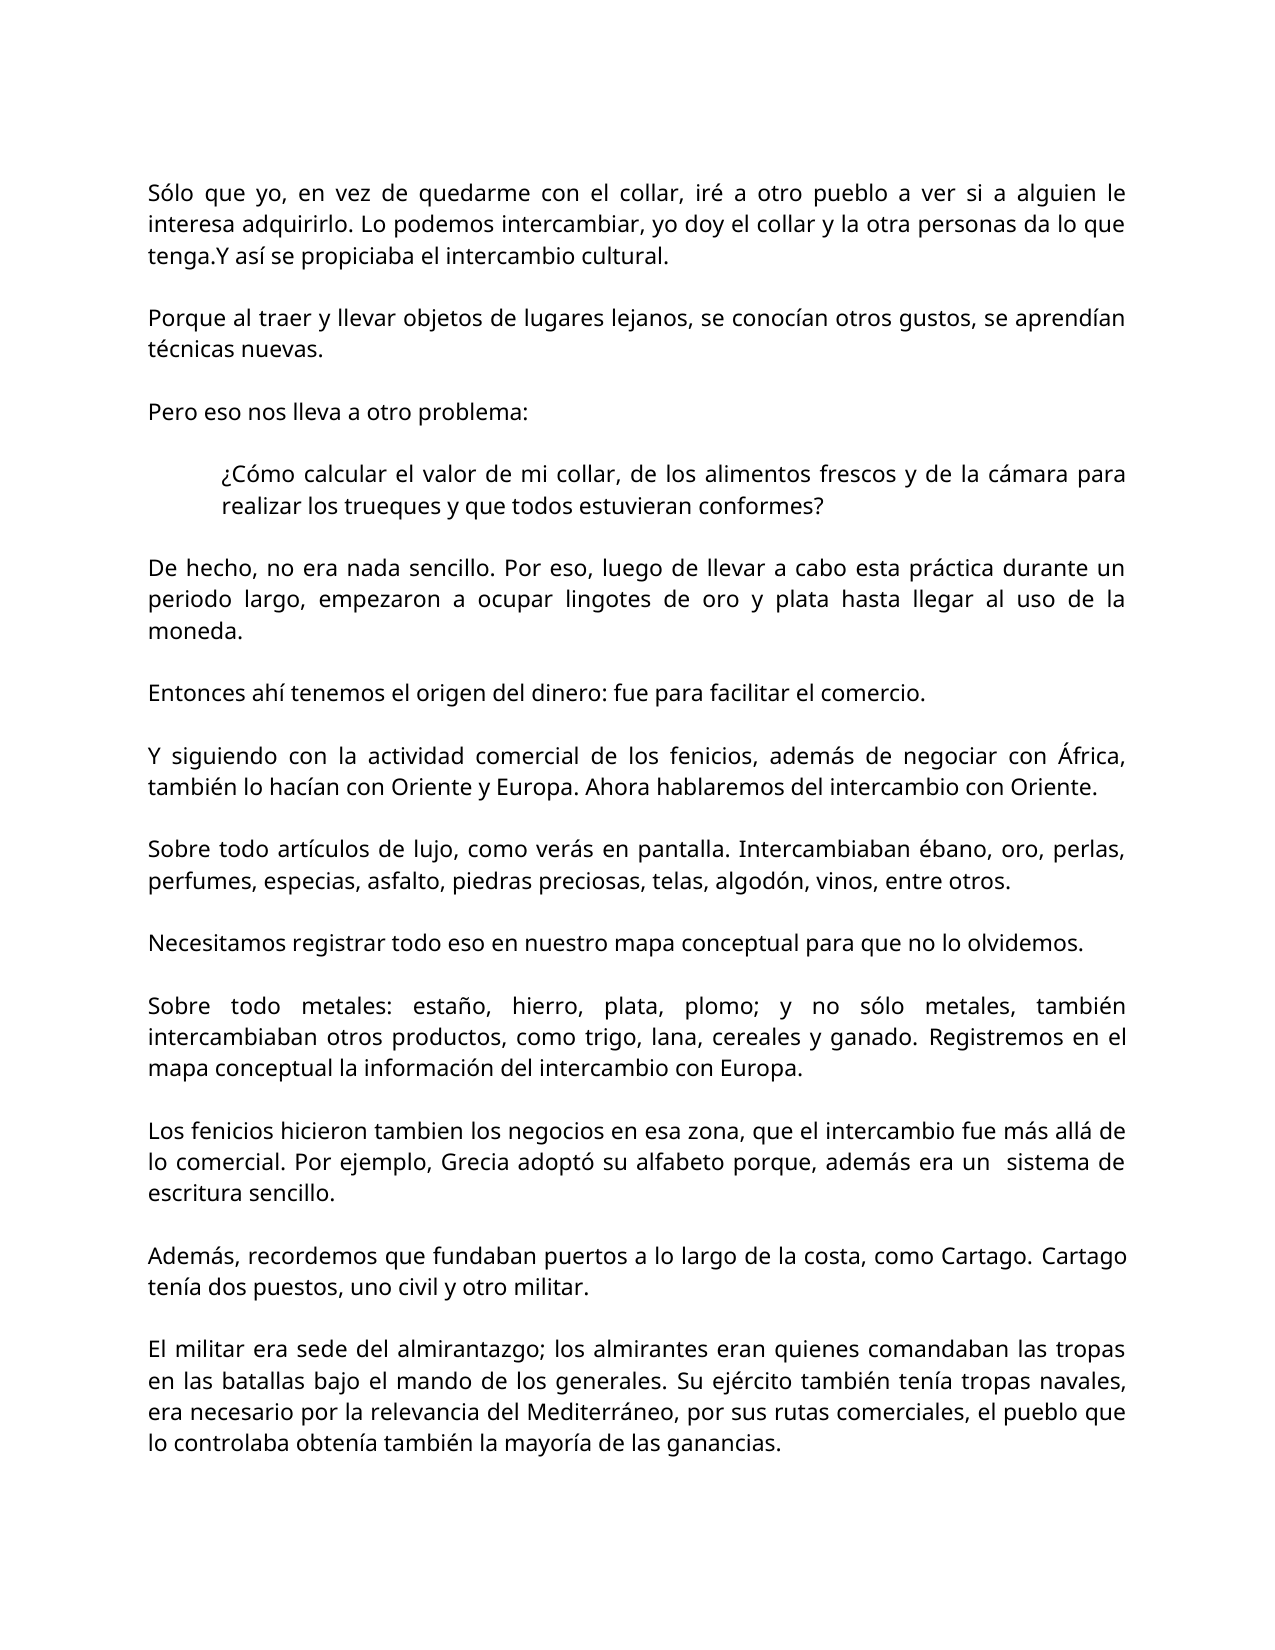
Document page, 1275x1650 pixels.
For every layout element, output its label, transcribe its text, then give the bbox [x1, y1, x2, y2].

text Sobre todo metales: estaño, hierro, plata, plomo; y no sólo metales, también intercambiaban otros productos, como trigo, lana, cereales y ganado. Registremos en el mapa conceptual la información del intercambio con Europa. [148, 990, 1127, 1083]
text Sobre todo artículos de lujo, como verás en pantalla. Intercambiaban ébano, oro, perlas, perfumes, especias, asfalto, piedras preciosas, telas, algodón, vinos, entre otros. [148, 833, 1127, 896]
text Además, recordemos que fundaban puertos a lo largo de la costa, como Cartago. Cartago tenía dos puestos, uno civil y otro militar. [148, 1240, 1127, 1302]
text Los fenicios hicieron tambien los negocios en esa zona, que el intercambio fue más allá de lo comercial. Por ejemplo, Grecia adoptó su alfabeto porque, además era un sistema de escritura sencillo. [148, 1115, 1127, 1208]
text ¿Cómo calcular el valor de mi collar, de los alimentos frescos y de la cámara para realizar los trueques y que todos estuvieran conformes? [221, 458, 1127, 521]
text Necesitamos registrar todo eso en nuestro mapa conceptual para que no lo olvidemos. [148, 927, 1127, 958]
text Porque al traer y llevar objetos de lugares lejanos, se conocían otros gustos, se aprendían técnicas nuevas. [148, 302, 1127, 365]
text Sólo que yo, en vez de quedarme con el collar, iré a otro pueblo a ver si a alguien le interesa adquirirlo. Lo podemos intercambiar, yo doy el collar y la otra personas da lo que tenga.Y así se propiciaba el intercambio cultural. [148, 177, 1127, 271]
text Entonces ahí tenemos el origen del dinero: fue para facilitar el comercio. [148, 677, 1127, 708]
text Y siguiendo con la actividad comercial de los fenicios, además de negociar con África, también lo hacían con Oriente y Europa. Ahora hablaremos del intercambio con Oriente. [148, 740, 1127, 802]
text Pero eso nos lleva a otro problema: [148, 396, 1127, 427]
text De hecho, no era nada sencillo. Por eso, luego de llevar a cabo esta práctica durante un periodo largo, empezaron a ocupar lingotes de oro y plata hasta llegar al uso de la moneda. [148, 552, 1127, 646]
text El militar era sede del almirantazgo; los almirantes eran quienes comandaban las tropas en las batallas bajo el mando de los generales. Su ejército también tenía tropas navales, era necesario por la relevancia del Mediterráneo, por sus rutas comerciales, el pueblo que lo controlaba obtenía también la mayoría de las ganancias. [148, 1333, 1127, 1458]
